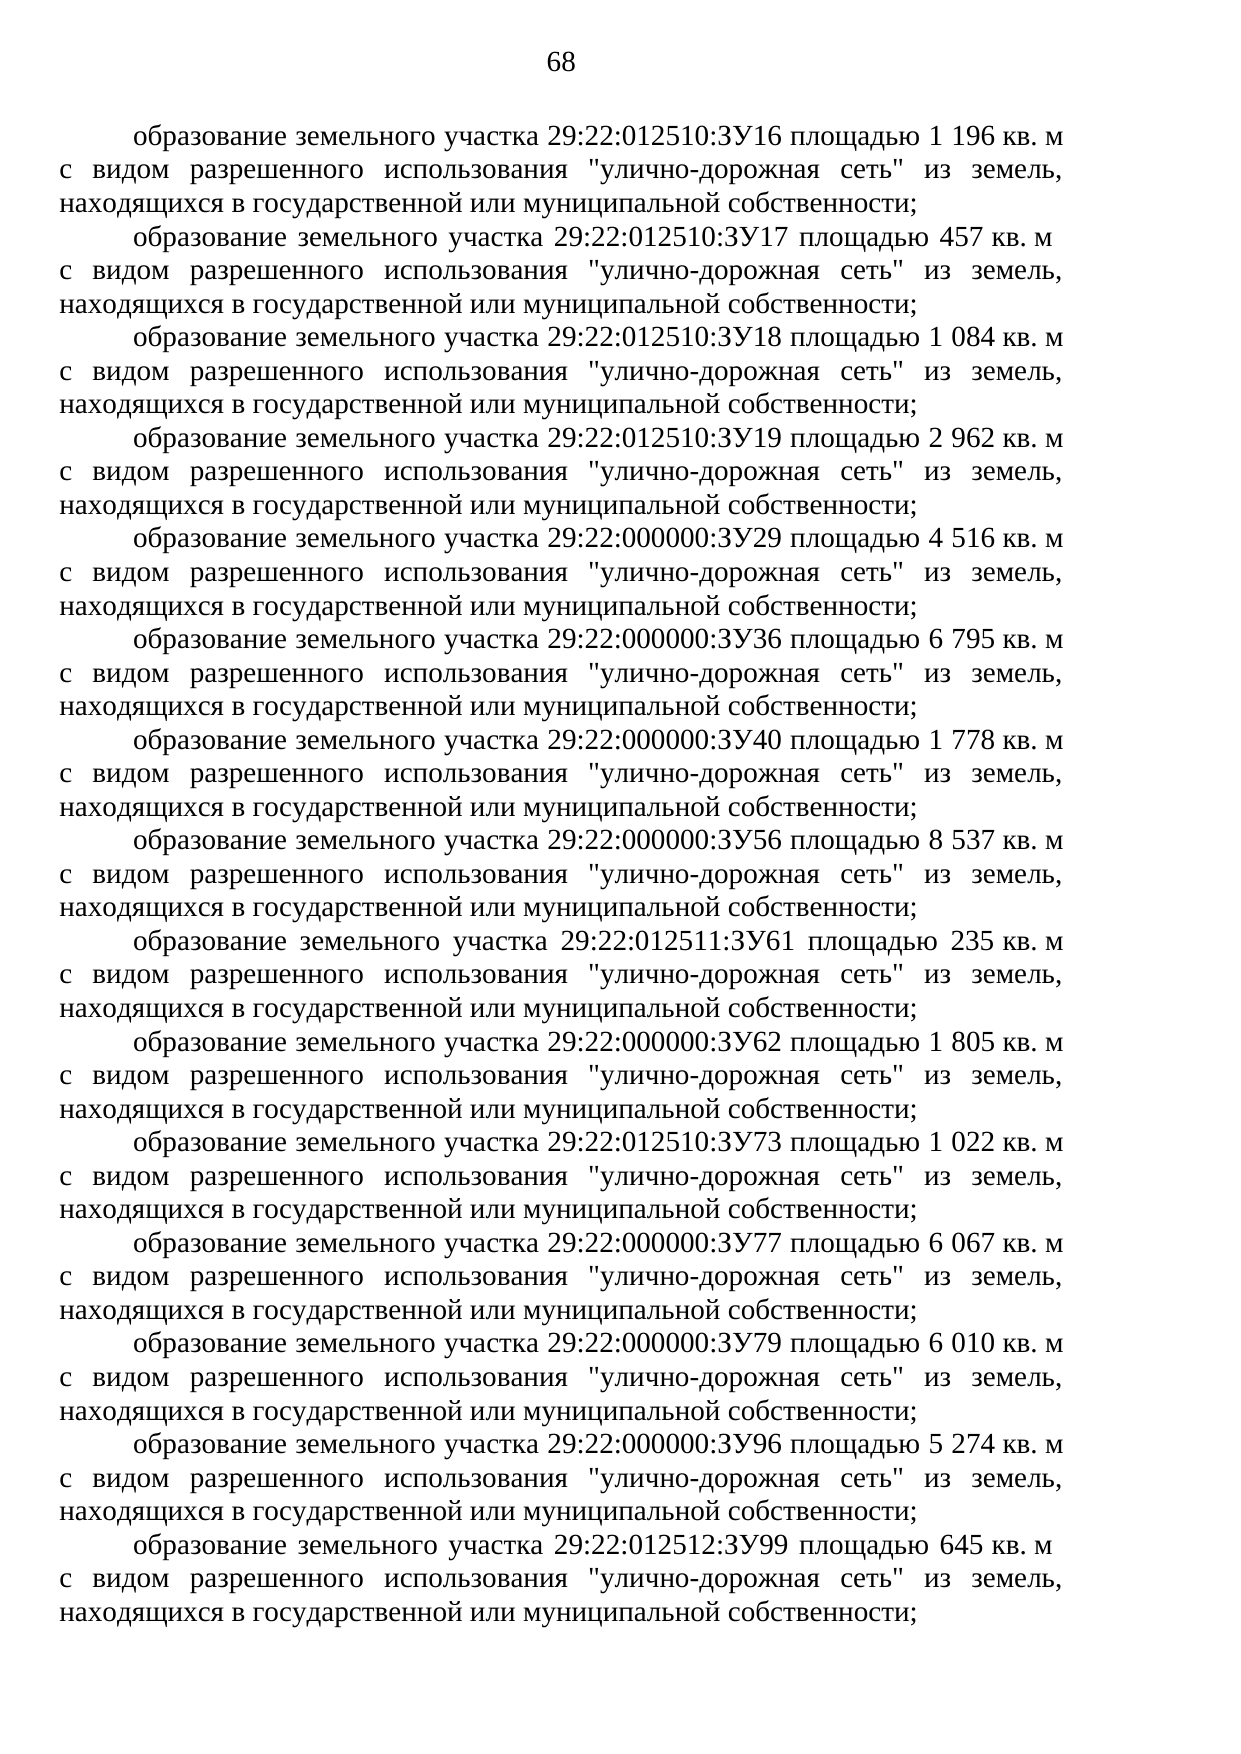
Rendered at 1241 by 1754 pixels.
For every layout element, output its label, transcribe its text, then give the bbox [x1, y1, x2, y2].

text образование земельного участка 29:22:012511:ЗУ61 площадью 235 кв. м с видом разрешенного использования "улично-дорожная сеть" из земель, находящихся в государственной или муниципальной собственности; [59, 923, 1063, 1024]
text образование земельного участка 29:22:012510:ЗУ19 площадью 2 962 кв. м с видом разрешенного использования "улично-дорожная сеть" из земель, находящихся в государственной или муниципальной собственности; [59, 420, 1063, 521]
text образование земельного участка 29:22:000000:ЗУ62 площадью 1 805 кв. м с видом разрешенного использования "улично-дорожная сеть" из земель, находящихся в государственной или муниципальной собственности; [59, 1024, 1063, 1124]
text образование земельного участка 29:22:000000:ЗУ56 площадью 8 537 кв. м с видом разрешенного использования "улично-дорожная сеть" из земель, находящихся в государственной или муниципальной собственности; [59, 822, 1063, 923]
text образование земельного участка 29:22:000000:ЗУ77 площадью 6 067 кв. м с видом разрешенного использования "улично-дорожная сеть" из земель, находящихся в государственной или муниципальной собственности; [59, 1225, 1063, 1326]
text образование земельного участка 29:22:000000:ЗУ40 площадью 1 778 кв. м с видом разрешенного использования "улично-дорожная сеть" из земель, находящихся в государственной или муниципальной собственности; [59, 722, 1063, 822]
text образование земельного участка 29:22:000000:ЗУ29 площадью 4 516 кв. м с видом разрешенного использования "улично-дорожная сеть" из земель, находящихся в государственной или муниципальной собственности; [59, 521, 1063, 621]
text образование земельного участка 29:22:000000:ЗУ96 площадью 5 274 кв. м с видом разрешенного использования "улично-дорожная сеть" из земель, находящихся в государственной или муниципальной собственности; [59, 1426, 1063, 1527]
text образование земельного участка 29:22:012510:ЗУ16 площадью 1 196 кв. м с видом разрешенного использования "улично-дорожная сеть" из земель, находящихся в государственной или муниципальной собственности; [59, 118, 1063, 219]
text образование земельного участка 29:22:000000:ЗУ36 площадью 6 795 кв. м с видом разрешенного использования "улично-дорожная сеть" из земель, находящихся в государственной или муниципальной собственности; [59, 621, 1063, 722]
text образование земельного участка 29:22:012510:ЗУ17 площадью 457 кв. м с видом разрешенного использования "улично-дорожная сеть" из земель, находящихся в государственной или муниципальной собственности; [59, 219, 1063, 319]
text образование земельного участка 29:22:012512:ЗУ99 площадью 645 кв. м с видом разрешенного использования "улично-дорожная сеть" из земель, находящихся в государственной или муниципальной собственности; [59, 1527, 1063, 1627]
text образование земельного участка 29:22:000000:ЗУ79 площадью 6 010 кв. м с видом разрешенного использования "улично-дорожная сеть" из земель, находящихся в государственной или муниципальной собственности; [59, 1326, 1063, 1426]
text образование земельного участка 29:22:012510:ЗУ73 площадью 1 022 кв. м с видом разрешенного использования "улично-дорожная сеть" из земель, находящихся в государственной или муниципальной собственности; [59, 1124, 1063, 1225]
text образование земельного участка 29:22:012510:ЗУ18 площадью 1 084 кв. м с видом разрешенного использования "улично-дорожная сеть" из земель, находящихся в государственной или муниципальной собственности; [59, 319, 1063, 420]
